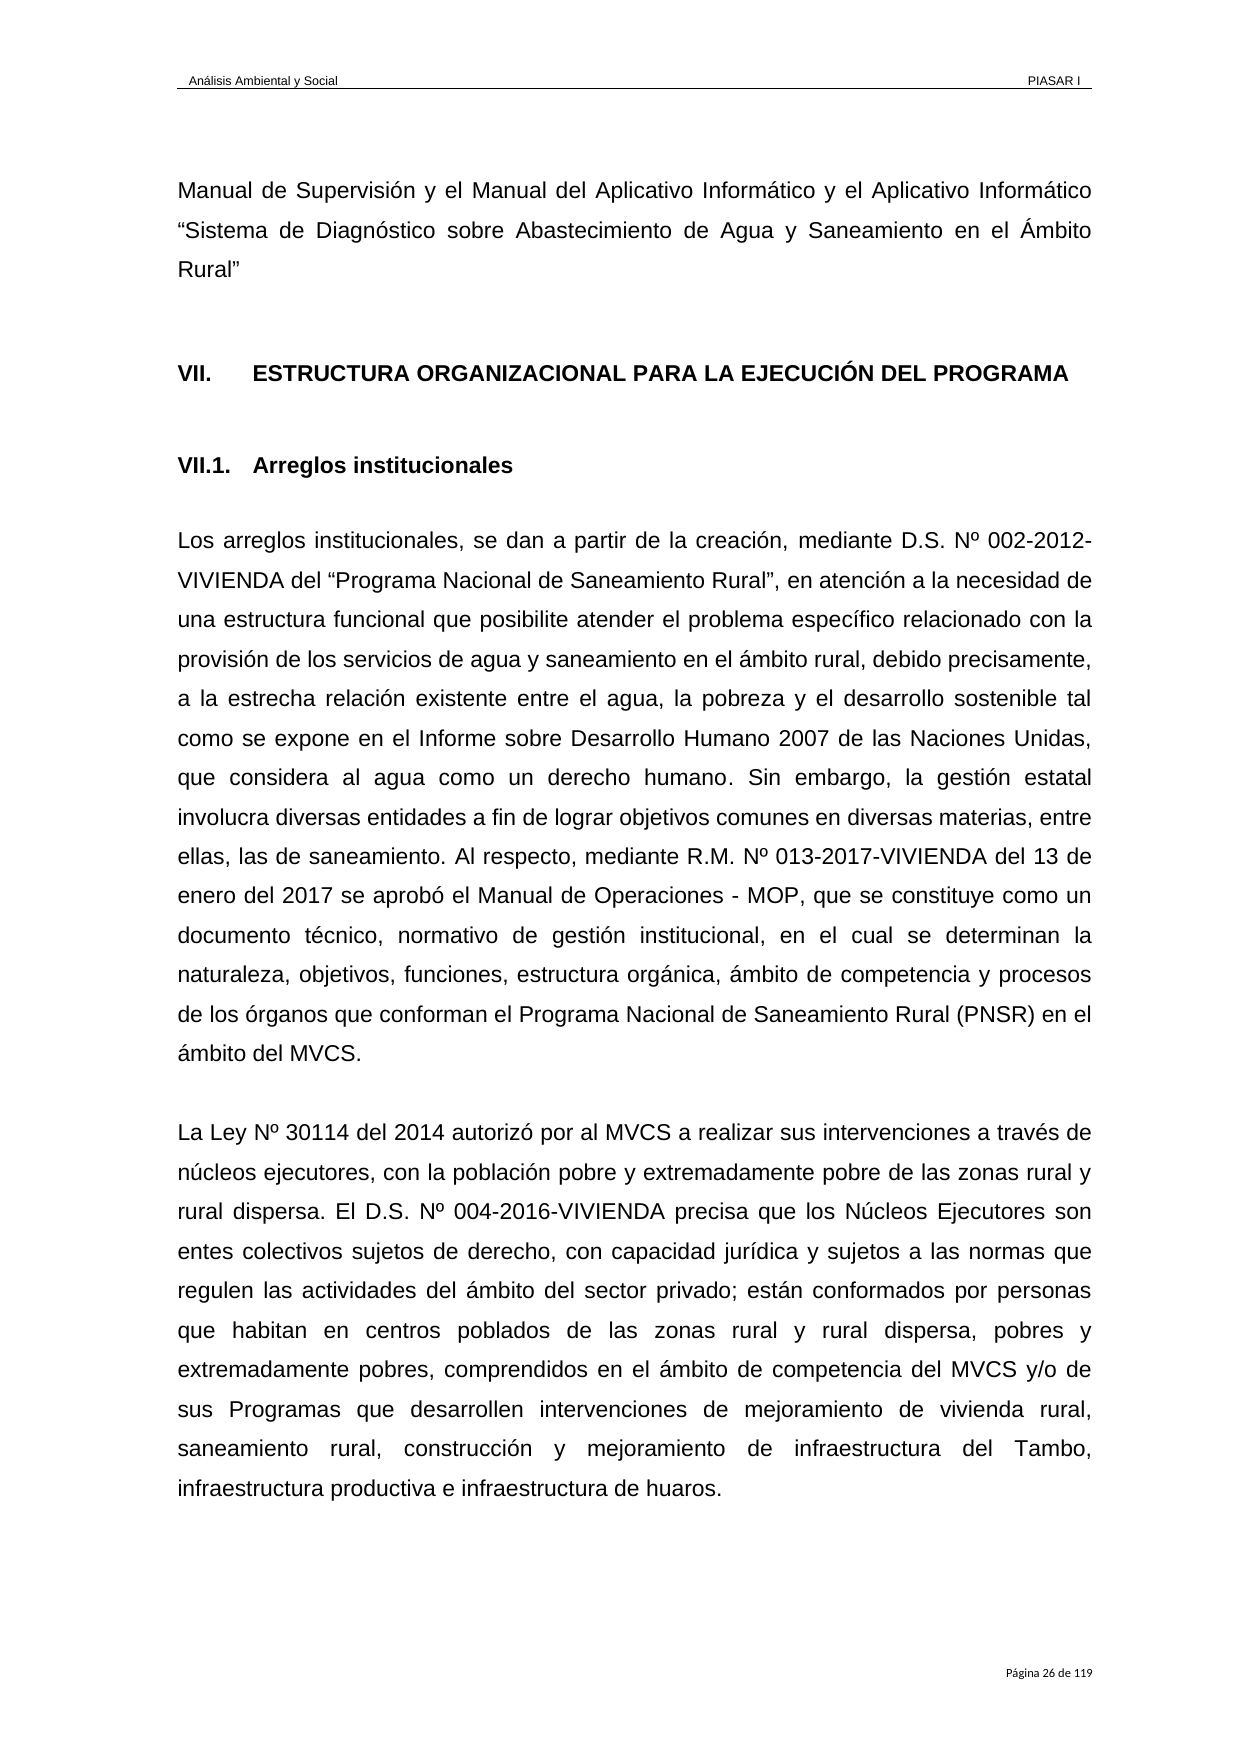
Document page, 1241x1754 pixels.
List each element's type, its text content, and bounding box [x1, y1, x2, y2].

text Los arreglos institucionales, se dan a partir de la creación, mediante D.S. Nº 002-2012-VIVIENDA del “Programa Nacional de Saneamiento Rural”, en atención a la necesidad de una estructura funcional que posibilite atender el problema específico relacionado con la provisión de los servicios de agua y saneamiento en el ámbito rural, debido precisamente, a la estrecha relación existente entre el agua, la pobreza y el desarrollo sostenible tal como se expone en el Informe sobre Desarrollo Humano 2007 de las Naciones Unidas, que considera al agua como un derecho humano. Sin embargo, la gestión estatal involucra diversas entidades a fin de lograr objetivos comunes en diversas materias, entre ellas, las de saneamiento. Al respecto, mediante R.M. Nº 013-2017-VIVIENDA del 13 de enero del 2017 se aprobó el Manual de Operaciones - MOP, que se constituye como un documento técnico, normativo de gestión institucional, en el cual se determinan la naturaleza, objetivos, funciones, estructura orgánica, ámbito de competencia y procesos de los órganos que conforman el Programa Nacional de Saneamiento Rural (PNSR) en el ámbito del MVCS. [177, 527, 1092, 1067]
subtitle Arreglos institucionales [177, 452, 1092, 478]
text La Ley Nº 30114 del 2014 autorizó por al MVCS a realizar sus intervenciones a través de núcleos ejecutores, con la población pobre y extremadamente pobre de las zonas rural y rural dispersa. El D.S. Nº 004-2016-VIVIENDA precisa que los Núcleos Ejecutores son entes colectivos sujetos de derecho, con capacidad jurídica y sujetos a las normas que regulen las actividades del ámbito del sector privado; están conformados por personas que habitan en centros poblados de las zonas rural y rural dispersa, pobres y extremadamente pobres, comprendidos en el ámbito de competencia del MVCS y/o de sus Programas que desarrollen intervenciones de mejoramiento de vivienda rural, saneamiento rural, construcción y mejoramiento de infraestructura del Tambo, infraestructura productiva e infraestructura de huaros. [177, 1119, 1092, 1501]
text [177, 177, 1092, 282]
subtitle ESTRUCTURA ORGANIZACIONAL PARA LA EJECUCIÓN DEL PROGRAMA [177, 359, 1092, 386]
